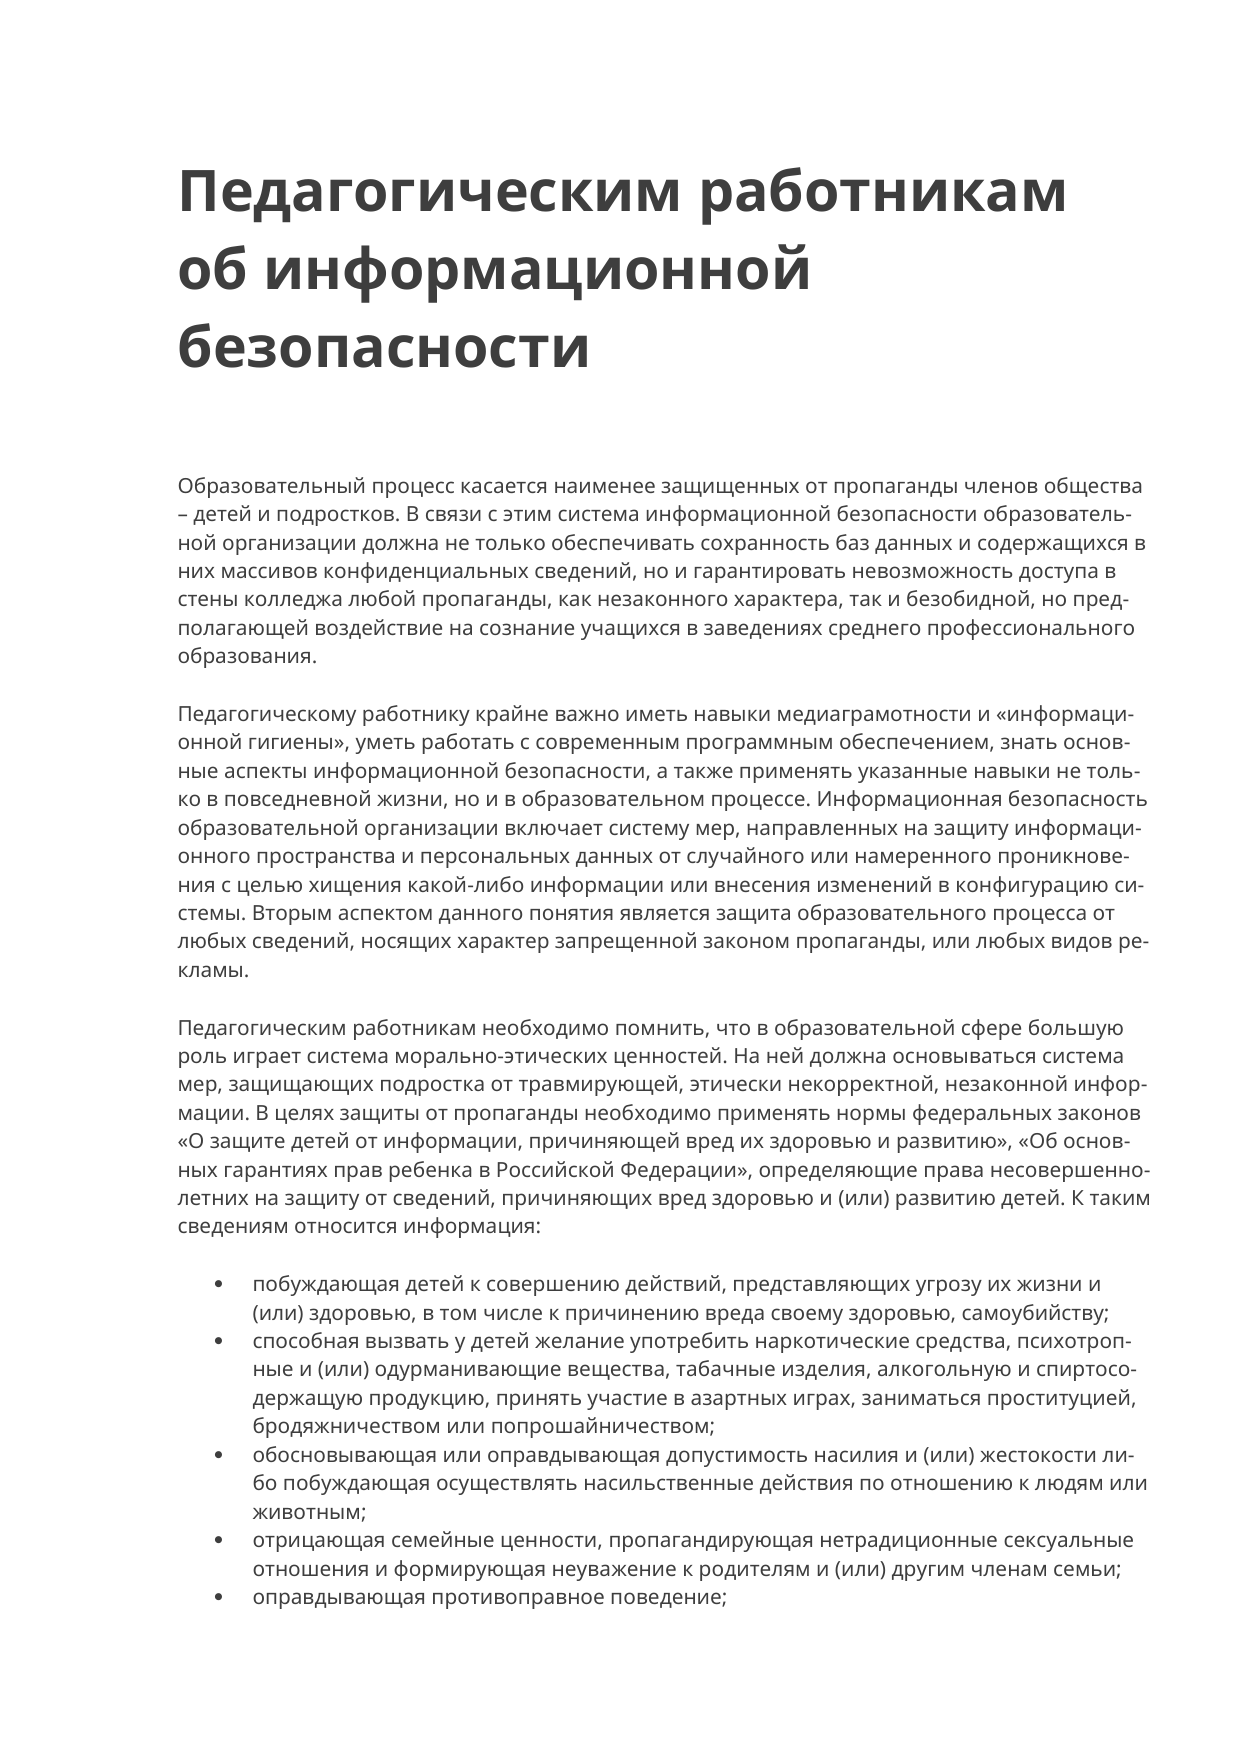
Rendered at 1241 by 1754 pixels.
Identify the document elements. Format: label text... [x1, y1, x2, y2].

text Педагогическим работникам об информационной безопасности [177, 150, 1152, 384]
list обосновывающая или оправдывающая допустимость насилия и (или) жестокости либо побуждающая осуществлять насильственные действия по отношению к людям или животным; [215, 1440, 1152, 1525]
text Образовательный процесс касается наименее защищенных от пропаганды членов общества – детей и подростков. В связи с этим система информационной безопасности образовательной организации должна не только обеспечивать сохранность баз данных и содержащихся в них массивов конфиденциальных сведений, но и гарантировать невозможность доступа в стены колледжа любой пропаганды, как незаконного характера, так и безобидной, но предполагающей воздействие на сознание учащихся в заведениях среднего профессионального образования. [177, 471, 1152, 670]
list побуждающая детей к совершению действий, представляющих угрозу их жизни и (или) здоровью, в том числе к причинению вреда своему здоровью, самоубийству; [215, 1269, 1152, 1326]
text Педагогическому работнику крайне важно иметь навыки медиаграмотности и «информационной гигиены», уметь работать с современным программным обеспечением, знать основные аспекты информационной безопасности, а также применять указанные навыки не только в повседневной жизни, но и в образовательном процессе. Информационная безопасность образовательной организации включает систему мер, направленных на защиту информационного пространства и персональных данных от случайного или намеренного проникновения с целью хищения какой-либо информации или внесения изменений в конфигурацию системы. Вторым аспектом данного понятия является защита образовательного процесса от любых сведений, носящих характер запрещенной законом пропаганды, или любых видов рекламы. [177, 699, 1152, 983]
list способная вызвать у детей желание употребить наркотические средства, психотропные и (или) одурманивающие вещества, табачные изделия, алкогольную и спиртосодержащую продукцию, принять участие в азартных играх, заниматься проституцией, бродяжничеством или попрошайничеством; [215, 1326, 1152, 1440]
text Педагогическим работникам необходимо помнить, что в образовательной сфере большую роль играет система морально-этических ценностей. На ней должна основываться система мер, защищающих подростка от травмирующей, этически некорректной, незаконной информации. В целях защиты от пропаганды необходимо применять нормы федеральных законов «О защите детей от информации, причиняющей вред их здоровью и развитию», «Об основных гарантиях прав ребенка в Российской Федерации», определяющие права несовершеннолетних на защиту от сведений, причиняющих вред здоровью и (или) развитию детей. К таким сведениям относится информация: [177, 1013, 1152, 1240]
list отрицающая семейные ценности, пропагандирующая нетрадиционные сексуальные отношения и формирующая неуважение к родителям и (или) другим членам семьи; [215, 1525, 1152, 1582]
list оправдывающая противоправное поведение; [215, 1582, 1152, 1611]
